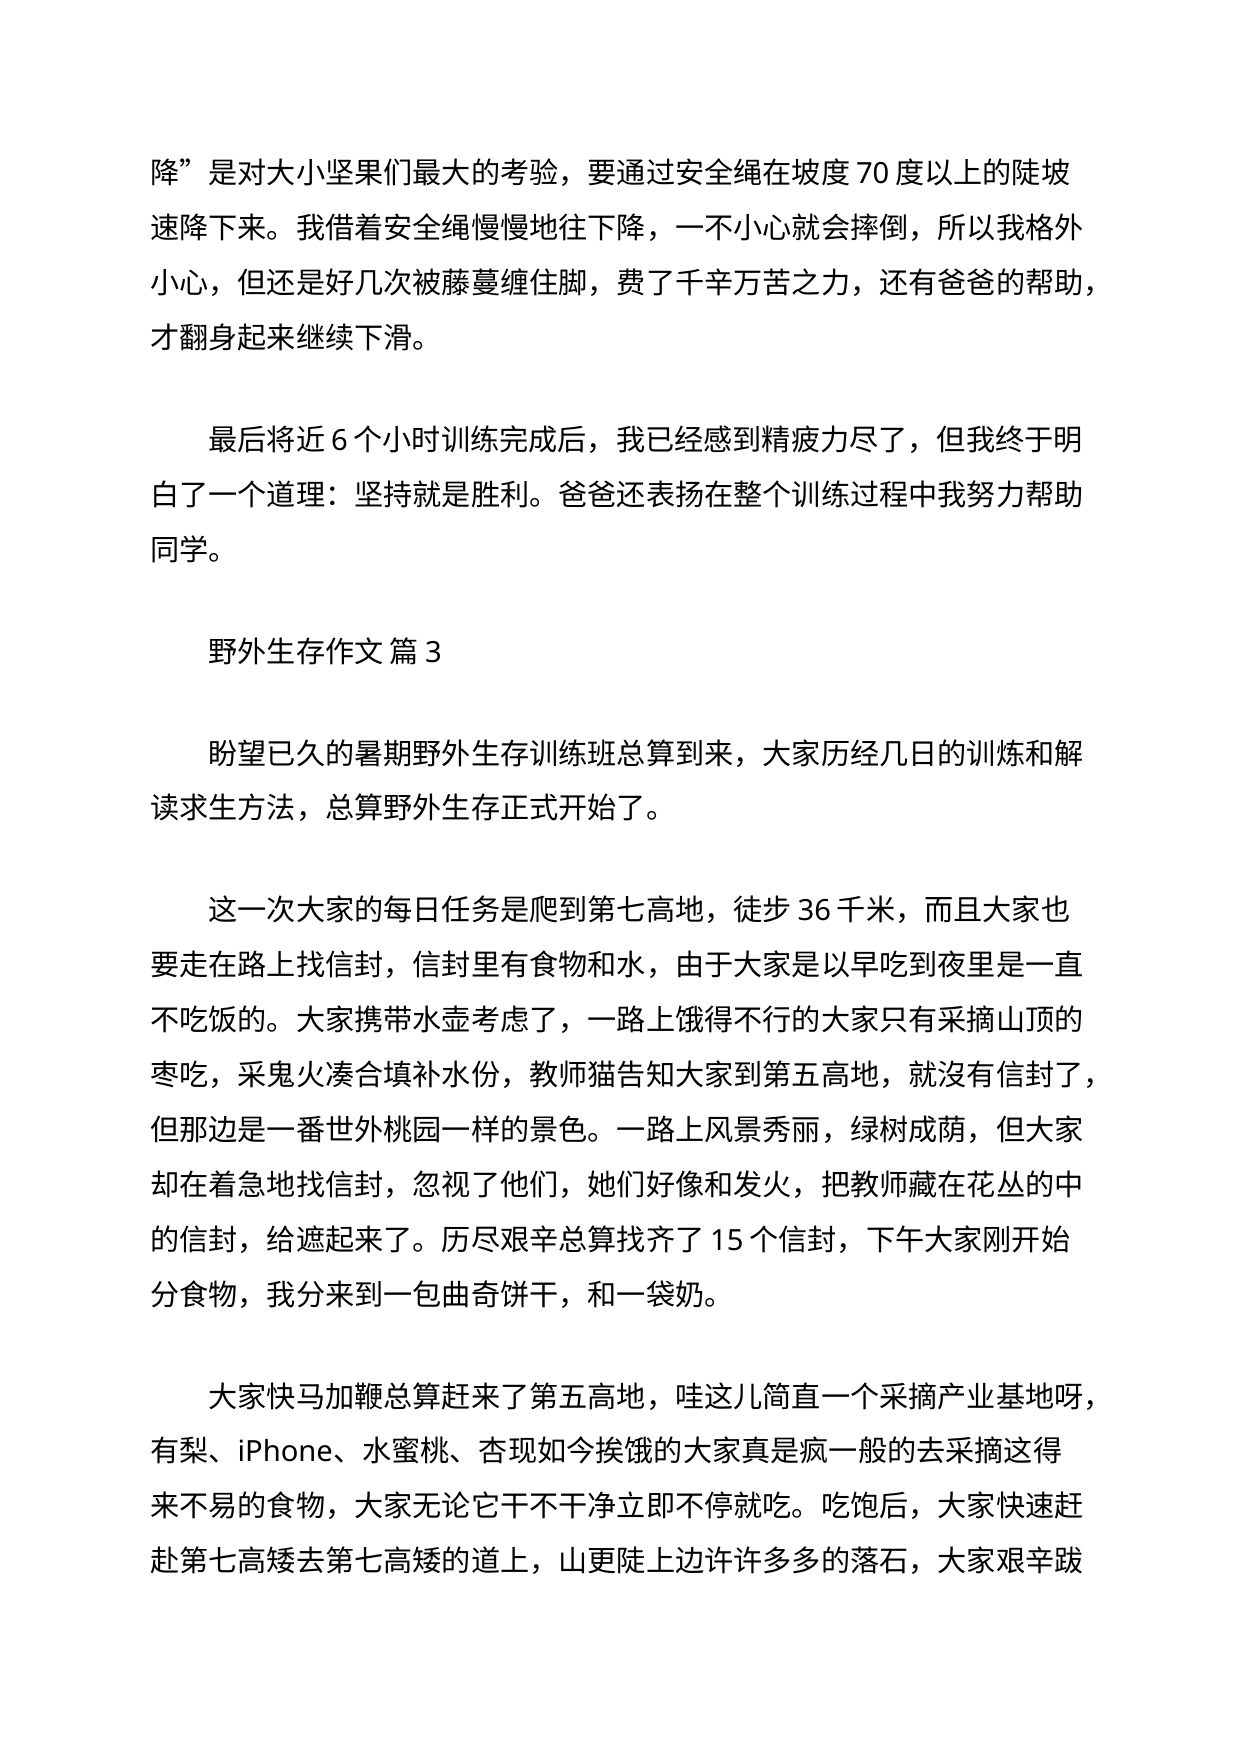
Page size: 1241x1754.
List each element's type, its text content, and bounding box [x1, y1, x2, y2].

text 盼望已久的暑期野外生存训练班总算到来，大家历经几日的训炼和解读求生方法，总算野外生存正式开始了。 [150, 730, 1090, 827]
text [150, 150, 1090, 357]
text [150, 1373, 1090, 1580]
text 野外生存作文 篇3 [150, 628, 1090, 671]
text 这一次大家的每日任务是爬到第七高地，徒步36千米，而且大家也要走在路上找信封，信封里有食物和水，由于大家是以早吃到夜里是一直不吃饭的。大家携带水壶考虑了，一路上饿得不行的大家只有采摘山顶的枣吃，采鬼火凑合填补水份，教师猫告知大家到第五高地，就沒有信封了，但那边是一番世外桃园一样的景色。一路上风景秀丽，绿树成荫，但大家却在着急地找信封，忽视了他们，她们好像和发火，把教师藏在花丛的中的信封，给遮起来了。历尽艰辛总算找齐了15个信封，下午大家刚开始分食物，我分来到一包曲奇饼干，和一袋奶。 [150, 887, 1090, 1314]
text 最后将近6个小时训练完成后，我已经感到精疲力尽了，但我终于明白了一个道理：坚持就是胜利。爸爸还表扬在整个训练过程中我努力帮助同学。 [150, 417, 1090, 569]
